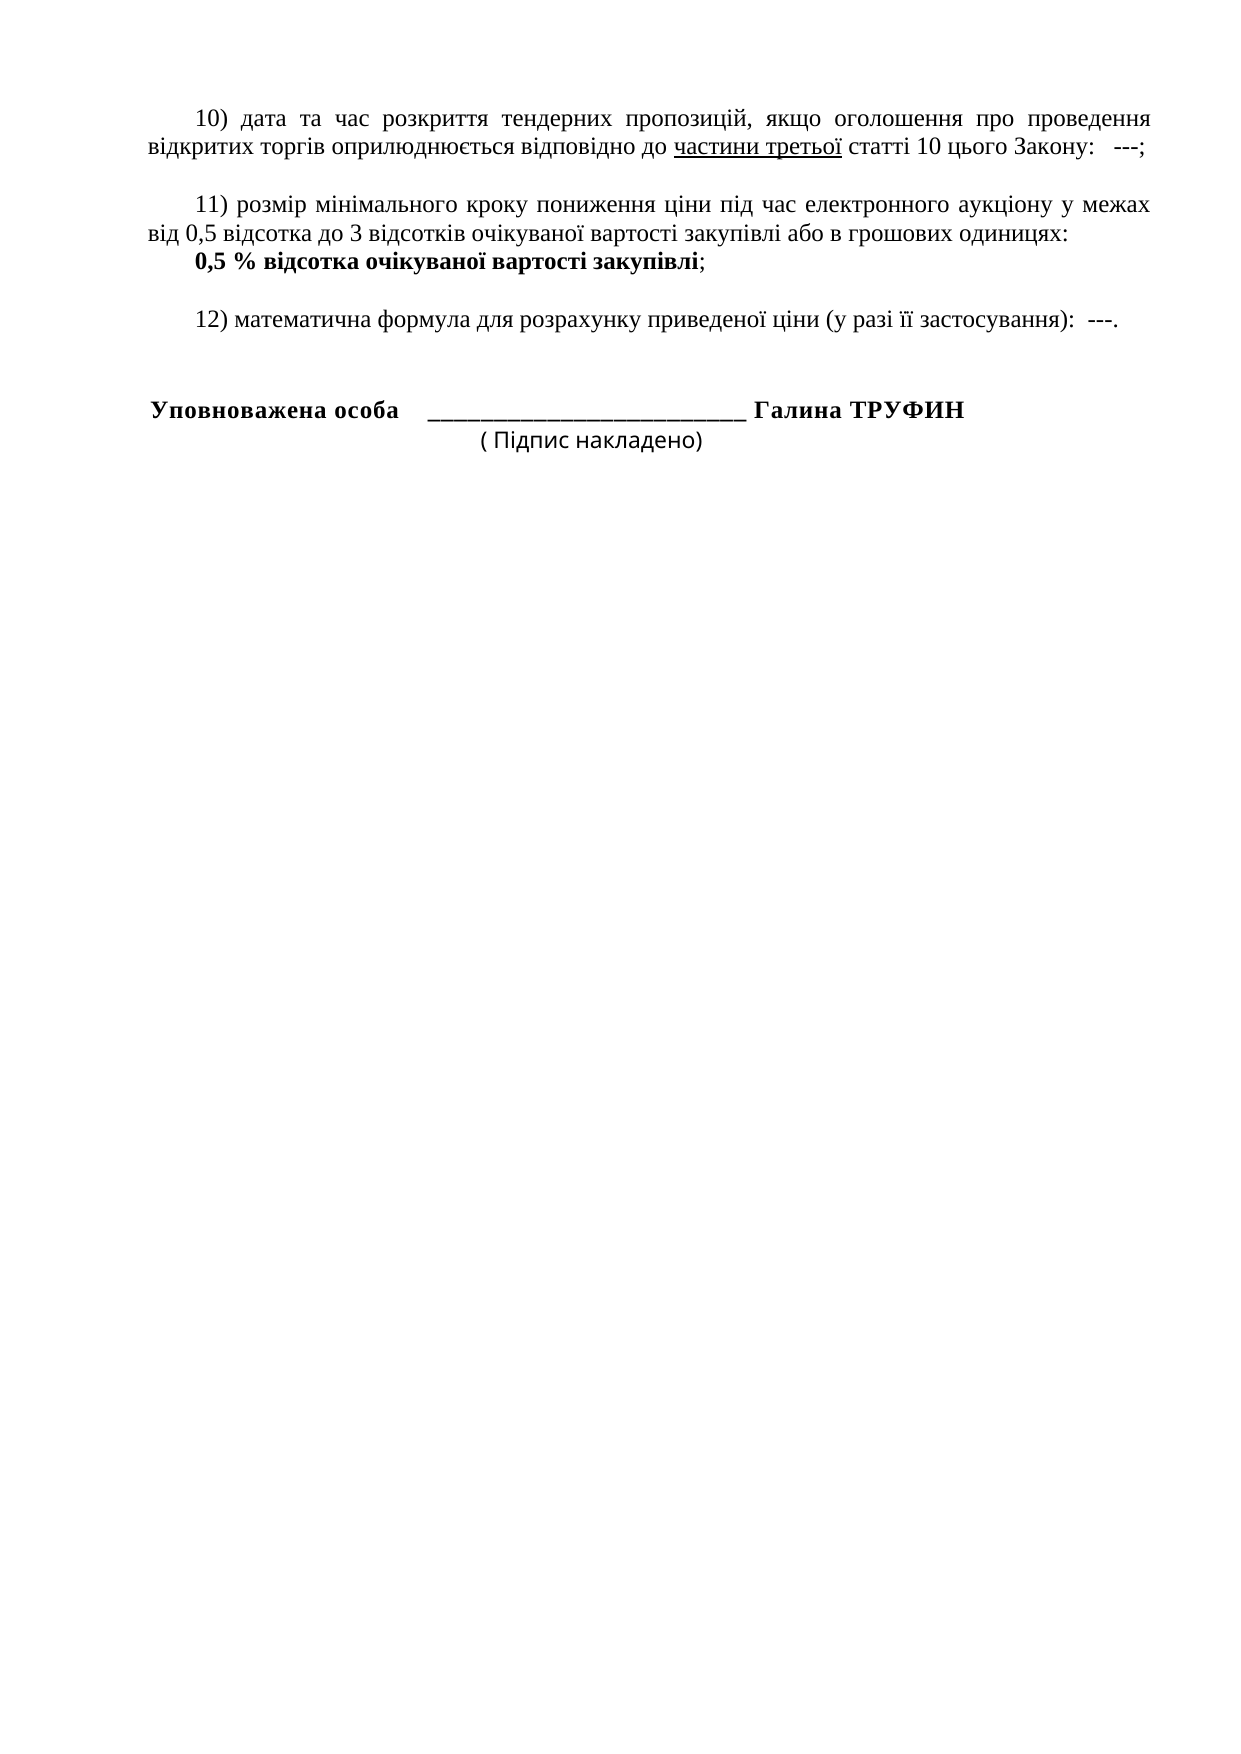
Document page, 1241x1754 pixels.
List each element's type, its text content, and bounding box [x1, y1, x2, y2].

text 0,5 % відсотка очікуваної вартості закупівлі; [148, 246, 1152, 275]
text 10) дата та час розкриття тендерних пропозицій, якщо оголошення про проведення відкритих торгів оприлюднюється відповідно до частини третьої статті 10 цього Закону: ---; [148, 103, 1152, 160]
text Уповноважена особа ________________________ Галина ТРУФИН [150, 394, 1152, 424]
text 11) розмір мінімального кроку пониження ціни під час електронного аукціону у межах від 0,5 відсотка до 3 відсотків очікуваної вартості закупівлі або в грошових одиницях: [148, 189, 1152, 246]
text ( Підпис накладено) [148, 424, 1152, 456]
text 12) математична формула для розрахунку приведеної ціни (у разі її застосування): ---. [148, 304, 1152, 333]
